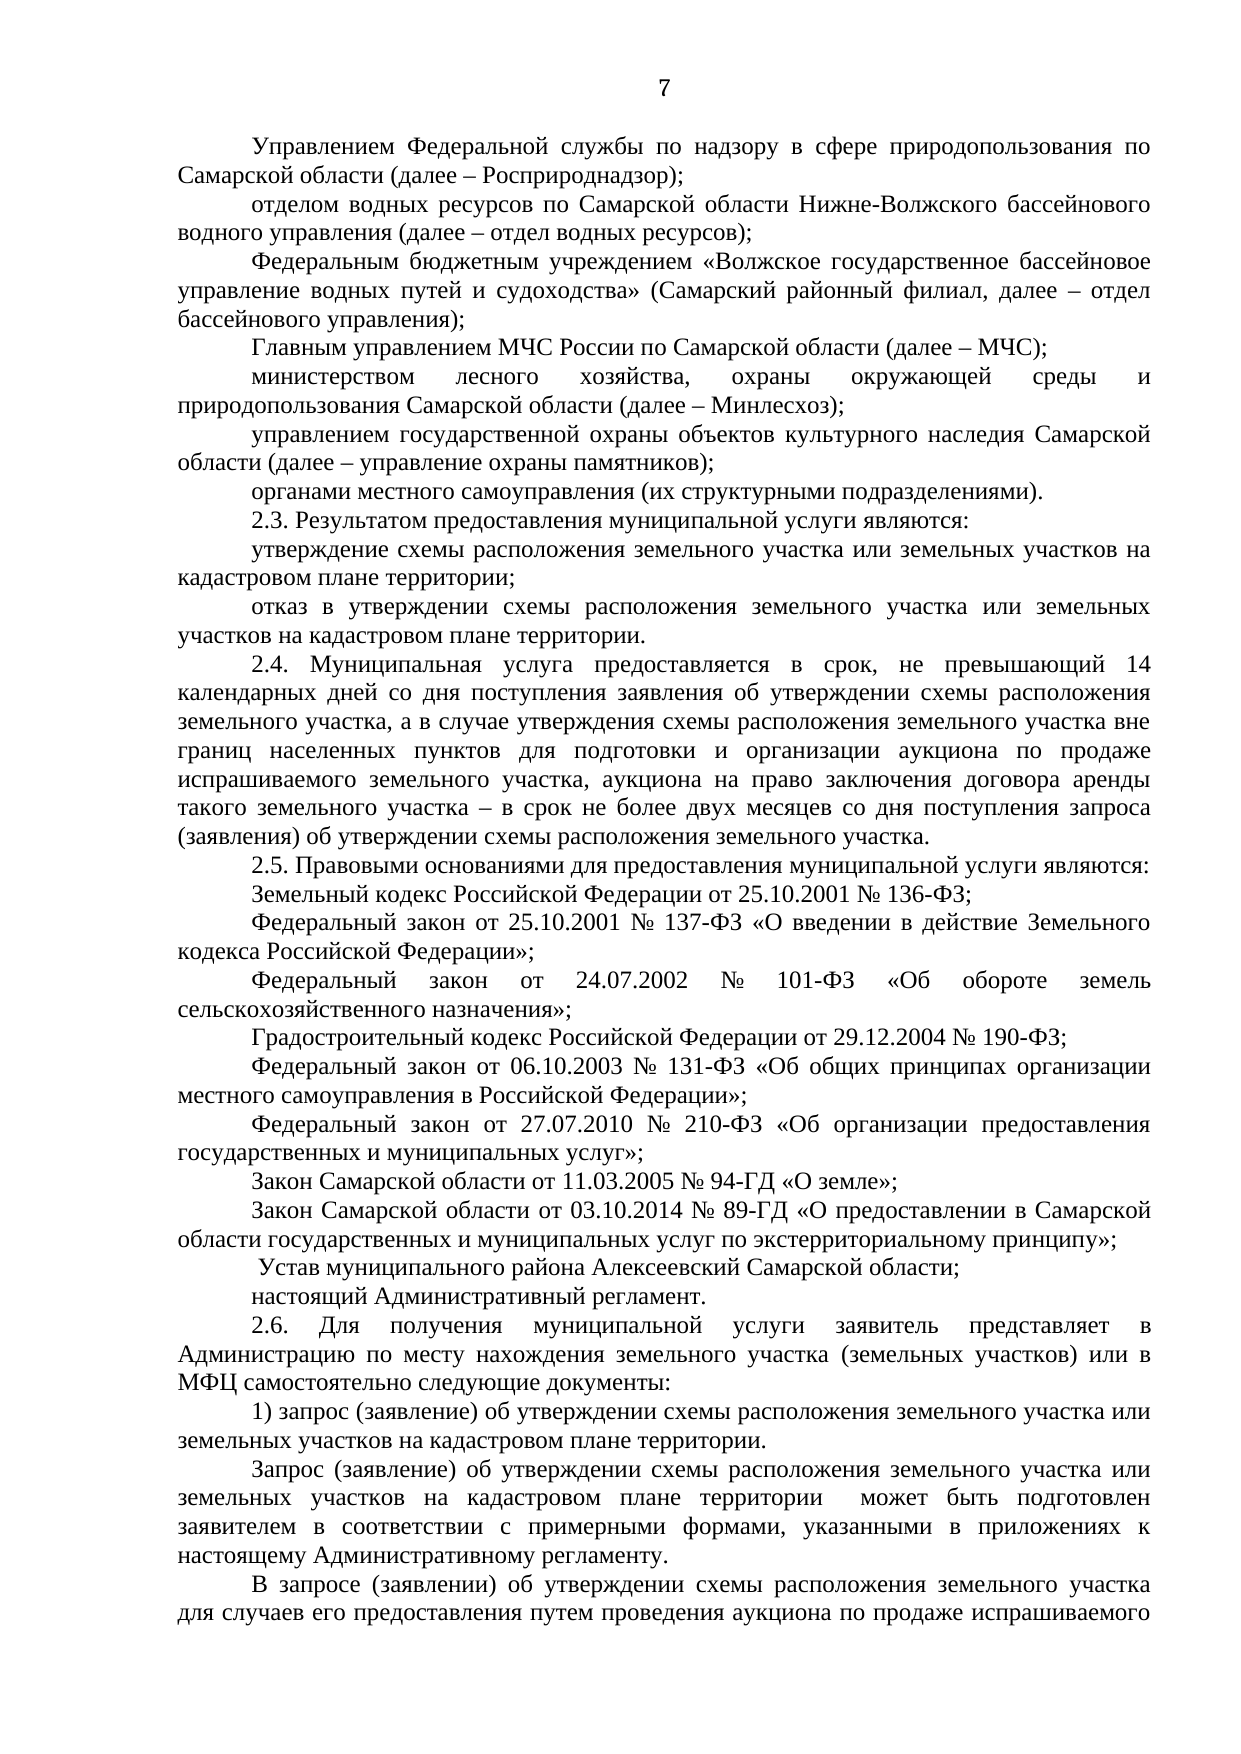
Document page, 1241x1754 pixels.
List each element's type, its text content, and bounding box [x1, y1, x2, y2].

text 1) запрос (заявление) об утверждении схемы расположения земельного участка или земельных участков на кадастровом плане территории. [177, 1396, 1152, 1454]
text Федеральный закон от 24.07.2002 № 101-ФЗ «Об обороте земель сельскохозяйственного назначения»; [177, 965, 1152, 1022]
text 2.5. Правовыми основаниями для предоставления муниципальной услуги являются: [177, 850, 1152, 879]
text Федеральный закон от 27.07.2010 № 210-ФЗ «Об организации предоставления государственных и муниципальных услуг»; [177, 1109, 1152, 1166]
text органами местного самоуправления (их структурными подразделениями). [177, 476, 1152, 505]
text 2.3. Результатом предоставления муниципальной услуги являются: [177, 505, 1152, 534]
text утверждение схемы расположения земельного участка или земельных участков на кадастровом плане территории; [177, 534, 1152, 591]
text Закон Самарской области от 03.10.2014 № 89-ГД «О предоставлении в Самарской области государственных и муниципальных услуг по экстерриториальному принципу»; [177, 1195, 1152, 1252]
text отказ в утверждении схемы расположения земельного участка или земельных участков на кадастровом плане территории. [177, 591, 1152, 649]
text 2.4. Муниципальная услуга предоставляется в срок, не превышающий 14 календарных дней со дня поступления заявления об утверждении схемы расположения земельного участка, а в случае утверждения схемы расположения земельного участка вне границ населенных пунктов для подготовки и организации аукциона по продаже испрашиваемого земельного участка, аукциона на право заключения договора аренды такого земельного участка – в срок не более двух месяцев со дня поступления запроса (заявления) об утверждении схемы расположения земельного участка. [177, 649, 1152, 850]
text Запрос (заявление) об утверждении схемы расположения земельного участка или земельных участков на кадастровом плане территории может быть подготовлен заявителем в соответствии с примерными формами, указанными в приложениях к настоящему Административному регламенту. [177, 1454, 1152, 1569]
text Закон Самарской области от 11.03.2005 № 94-ГД «О земле»; [177, 1166, 1152, 1195]
text министерством лесного хозяйства, охраны окружающей среды и природопользования Самарской области (далее – Минлесхоз); [177, 361, 1152, 419]
text Федеральным бюджетным учреждением «Волжское государственное бассейновое управление водных путей и судоходства» (Самарский районный филиал, далее – отдел бассейнового управления); [177, 246, 1152, 332]
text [177, 1569, 1152, 1626]
text настоящий Административный регламент. [177, 1281, 1152, 1310]
text Земельный кодекс Российской Федерации от 25.10.2001 № 136-ФЗ; [177, 879, 1152, 907]
text управлением государственной охраны объектов культурного наследия Самарской области (далее – управление охраны памятников); [177, 419, 1152, 476]
text Федеральный закон от 06.10.2003 № 131-ФЗ «Об общих принципах организации местного самоуправления в Российской Федерации»; [177, 1051, 1152, 1109]
text Управлением Федеральной службы по надзору в сфере природопользования по Самарской области (далее – Росприроднадзор); [177, 131, 1152, 189]
text Устав муниципального района Алексеевский Самарской области; [177, 1252, 1152, 1281]
text 2.6. Для получения муниципальной услуги заявитель представляет в Администрацию по месту нахождения земельного участка (земельных участков) или в МФЦ самостоятельно следующие документы: [177, 1310, 1152, 1396]
text Градостроительный кодекс Российской Федерации от 29.12.2004 № 190-ФЗ; [177, 1022, 1152, 1051]
text Федеральный закон от 25.10.2001 № 137-ФЗ «О введении в действие Земельного кодекса Российской Федерации»; [177, 907, 1152, 965]
text Главным управлением МЧС России по Самарской области (далее – МЧС); [177, 332, 1152, 361]
text отделом водных ресурсов по Самарской области Нижне-Волжского бассейнового водного управления (далее – отдел водных ресурсов); [177, 189, 1152, 246]
